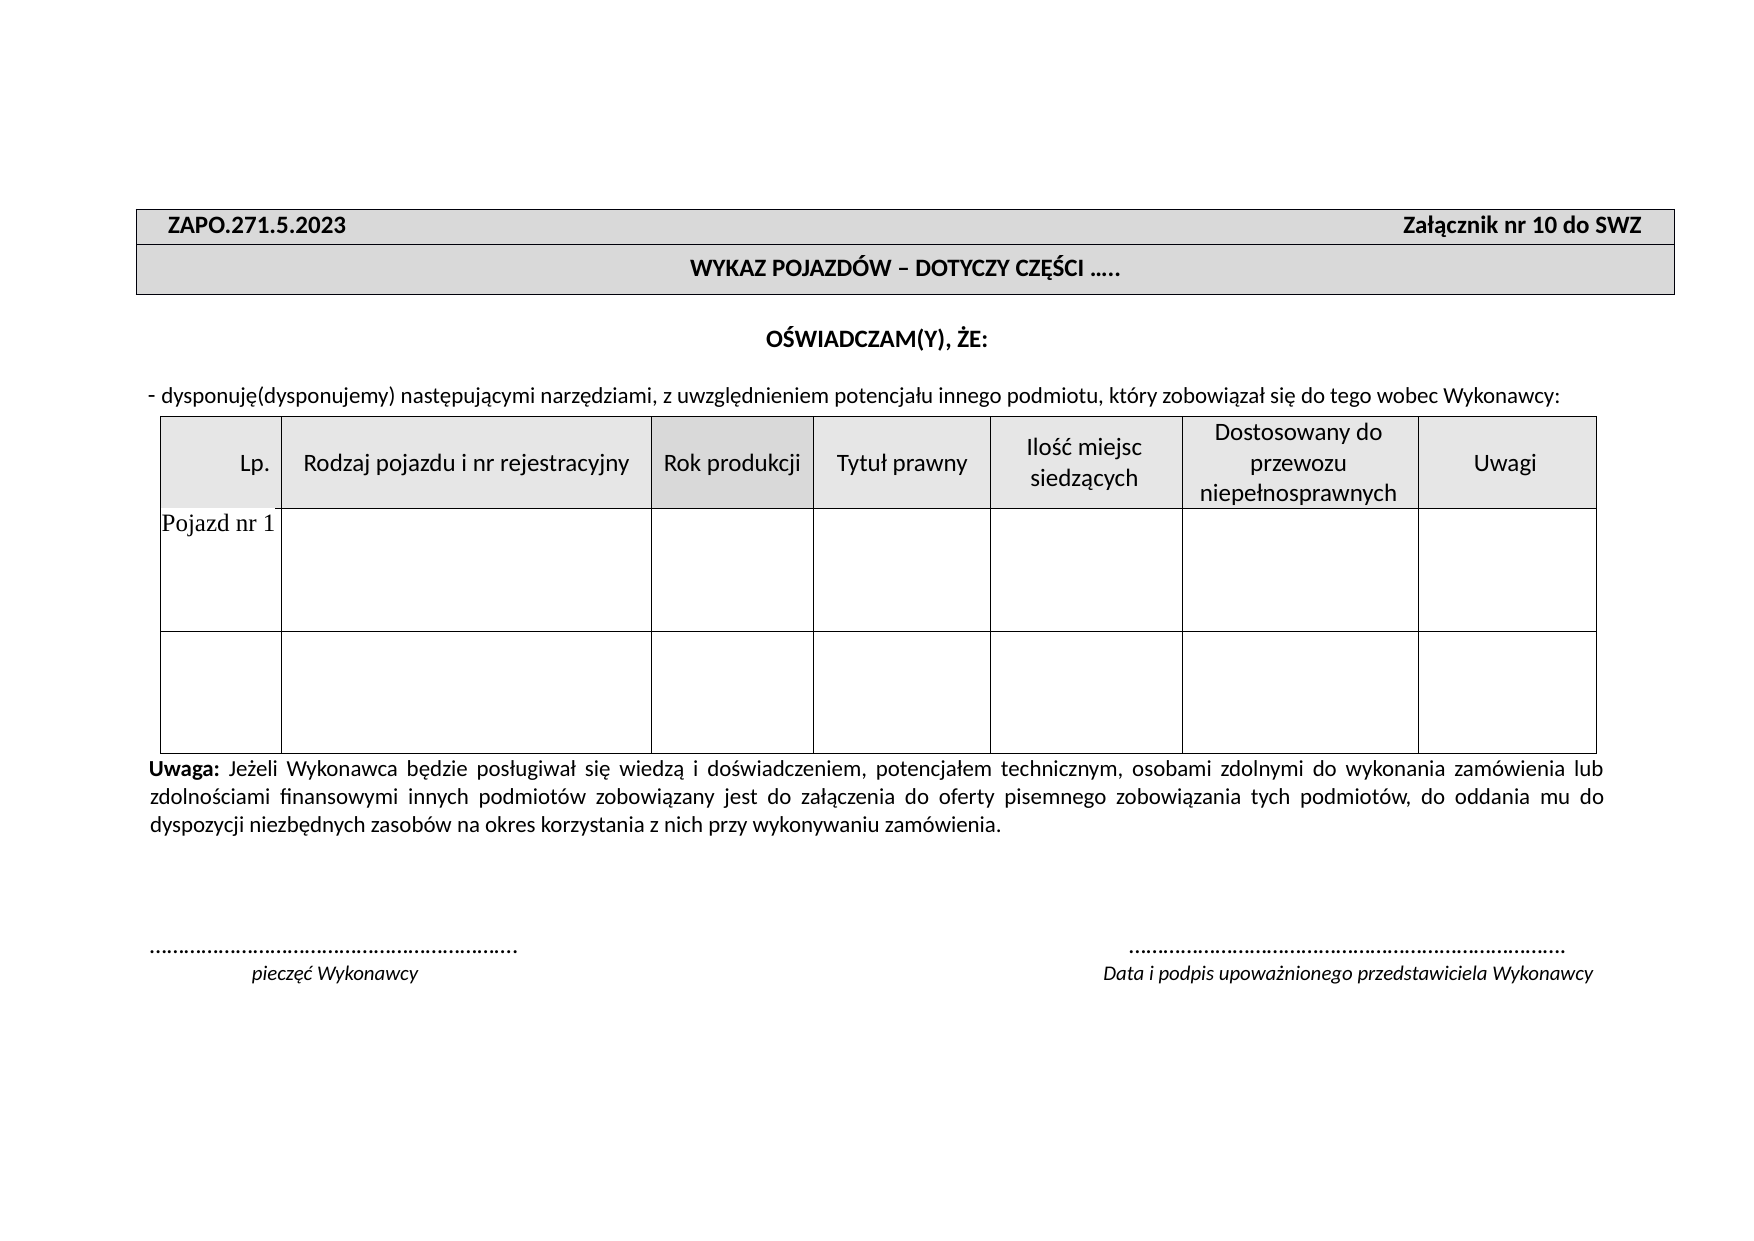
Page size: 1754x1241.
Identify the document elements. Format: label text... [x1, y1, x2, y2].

text Uwaga: Jeżeli Wykonawca będzie posługiwał się wiedzą i doświadczeniem, potencjałem technicznym, osobami zdolnymi do wykonania zamówienia lub zdolnościami finansowymi innych podmiotów zobowiązany jest do załączenia do oferty pisemnego zobowiązania tych podmiotów, do oddania mu do dyspozycji niezbędnych zasobów na okres korzystania z nich przy wykonywaniu zamówienia. [149, 754, 1606, 838]
table_header Uwagi [1419, 417, 1596, 508]
table_header ZAPO.271.5.2023 Załącznik nr 10 do SWZ [137, 210, 1674, 244]
table_cell [652, 632, 813, 753]
table_cell [814, 509, 990, 631]
table_cell [814, 632, 990, 753]
text - dysponuję(dysponujemy) następującymi narzędziami, z uwzględnieniem potencjału innego podmiotu, który zobowiązał się do tego wobec Wykonawcy: [148, 379, 1606, 409]
table_cell [1183, 509, 1418, 631]
table_cell Pojazd nr 1 [161, 509, 281, 631]
table_header Tytuł prawny [814, 417, 990, 508]
text OŚWIADCZAM(Y), ŻE: [148, 323, 1606, 354]
table_header Rok produkcji [652, 417, 813, 508]
table_header Ilość miejsc siedzących [991, 417, 1182, 508]
table_cell [991, 509, 1182, 631]
text ………………………………………………………. …………………………………………………………………. [518, 929, 1606, 960]
table_cell WYKAZ POJAZDÓW – DOTYCZY CZĘŚCI ….. [137, 245, 1674, 294]
table_header Dostosowany do przewozu niepełnosprawnych [1183, 417, 1418, 508]
table_cell [1419, 632, 1596, 753]
table_header Lp. [161, 417, 281, 508]
table_cell [282, 509, 651, 631]
table_cell [161, 632, 281, 753]
table_header Rodzaj pojazdu i nr rejestracyjny [282, 417, 651, 508]
table_cell [282, 632, 651, 753]
table_cell [991, 632, 1182, 753]
table_cell [652, 509, 813, 631]
table_cell [1419, 509, 1596, 631]
text pieczęć Wykonawcy Data i podpis upoważnionego przedstawiciela Wykonawcy [150, 960, 1606, 1016]
table_cell [1183, 632, 1418, 753]
